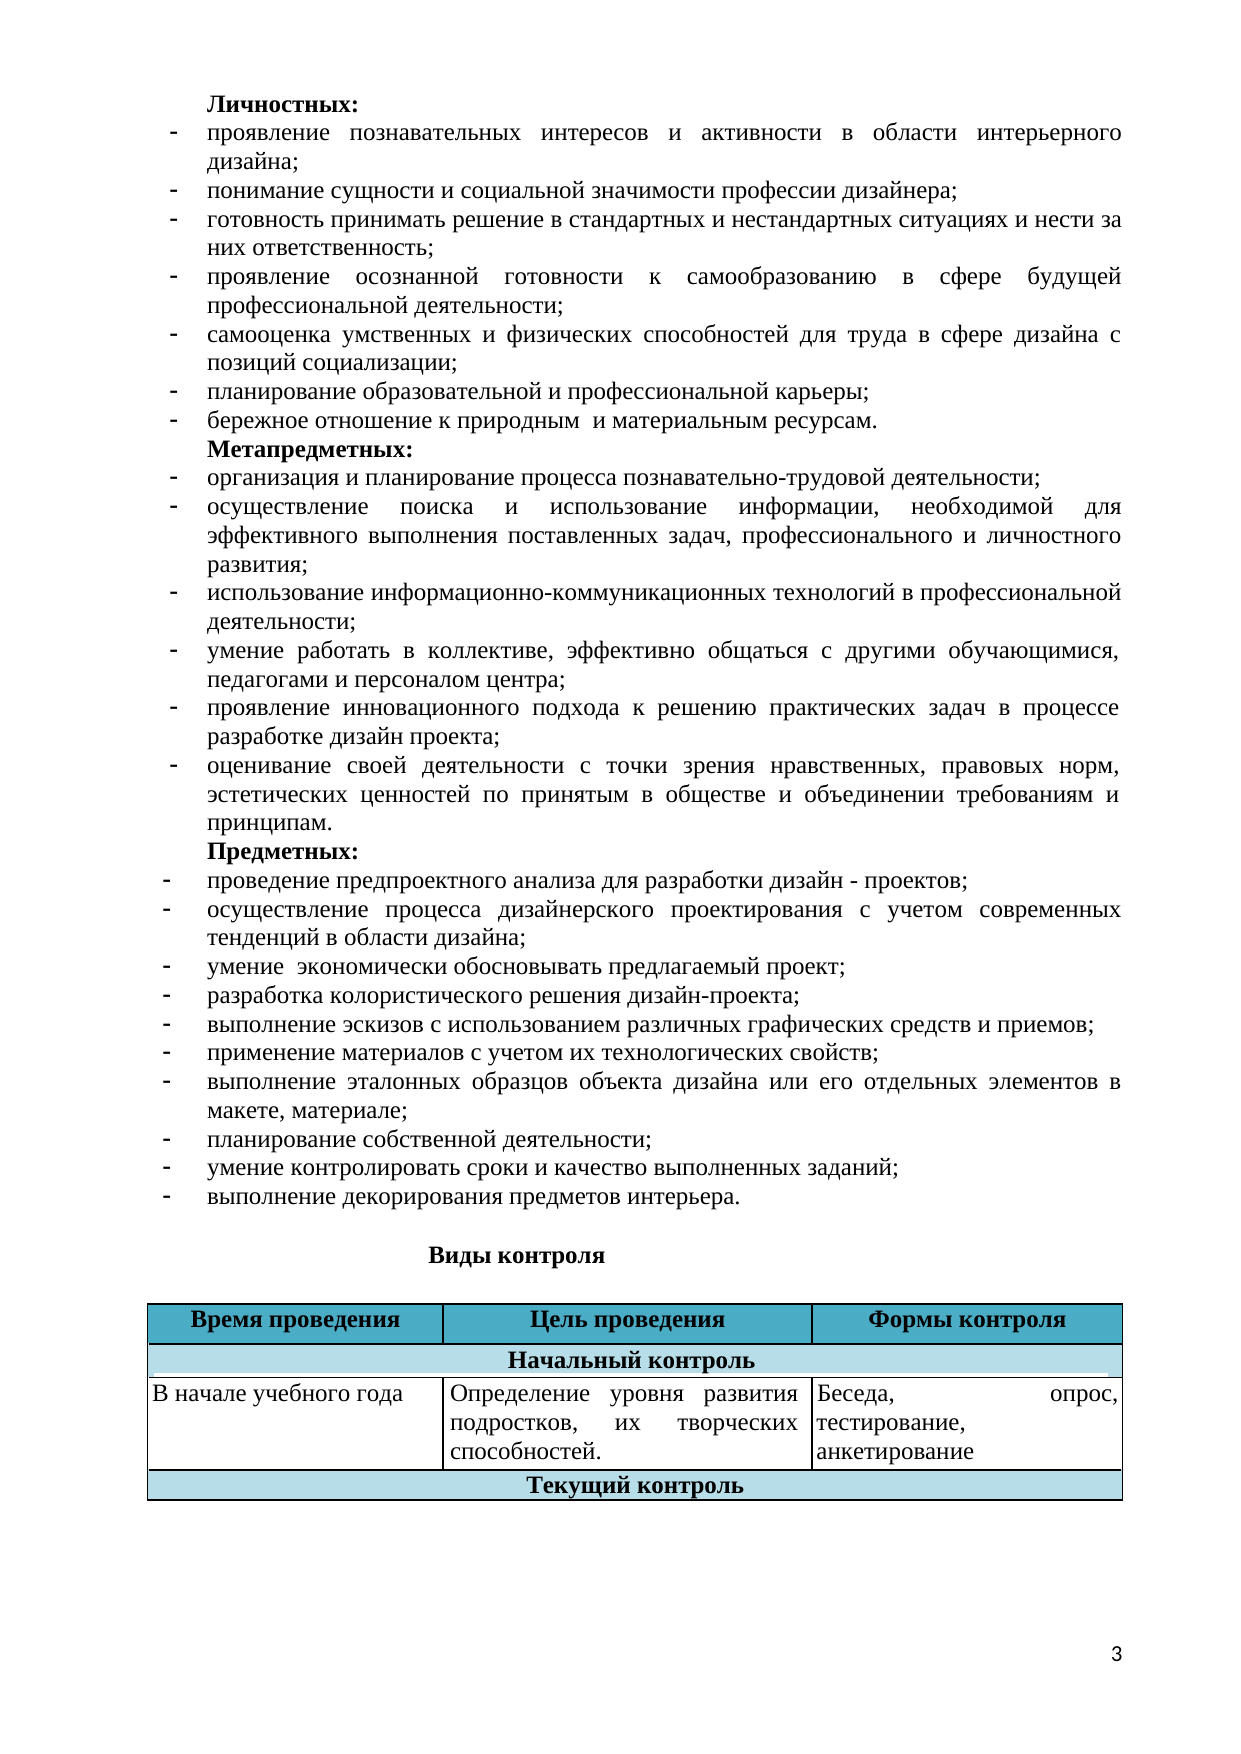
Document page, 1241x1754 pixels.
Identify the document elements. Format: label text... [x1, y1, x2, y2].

text Метапредметных: [148, 434, 1122, 462]
text Предметных: [148, 836, 1122, 865]
list проявление познавательных интересов и активности в области интерьерного дизайна; [169, 117, 1122, 175]
list выполнение декорирования предметов интерьера. [162, 1181, 1122, 1210]
list оценивание своей деятельности с точки зрения нравственных, правовых норм, эстетических ценностей по принятым в обществе и объединении требованиям и принципам. [169, 750, 1120, 836]
list осуществление процесса дизайнерского проектирования с учетом современных тенденций в области дизайна; [162, 894, 1122, 951]
list понимание сущности и социальной значимости профессии дизайнера; [169, 175, 1122, 204]
table_cell В начале учебного года [148, 1378, 442, 1469]
list планирование собственной деятельности; [162, 1124, 1122, 1152]
list умение контролировать сроки и качество выполненных заданий; [162, 1152, 1122, 1181]
list бережное отношение к природным и материальным ресурсам. [169, 405, 1122, 434]
table_header Формы контроля [813, 1305, 1122, 1343]
list выполнение эталонных образцов объекта дизайна или его отдельных элементов в макете, материале; [162, 1066, 1122, 1124]
table_header Цель проведения [444, 1305, 811, 1343]
list проявление осознанной готовности к самообразованию в сфере будущей профессиональной деятельности; [169, 261, 1122, 319]
text Личностных: [148, 89, 1122, 117]
table_header Время проведения [148, 1305, 442, 1343]
list применение материалов с учетом их технологических свойств; [162, 1037, 1122, 1066]
list разработка колористического решения дизайн-проекта; [162, 980, 1122, 1009]
list проведение предпроектного анализа для разработки дизайн - проектов; [162, 865, 1122, 894]
list проявление инновационного подхода к решению практических задач в процессе разработке дизайн проекта; [169, 692, 1120, 750]
list умение работать в коллективе, эффективно общаться с другими обучающимися, педагогами и персоналом центра; [169, 635, 1120, 692]
list организация и планирование процесса познавательно-трудовой деятельности; [169, 462, 1122, 491]
list готовность принимать решение в стандартных и нестандартных ситуациях и нести за них ответственность; [169, 204, 1122, 261]
table_cell Текущий контроль [148, 1469, 1122, 1499]
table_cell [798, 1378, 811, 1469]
table_cell Беседа, опрос, тестирование, анкетирование [813, 1378, 1122, 1469]
list умение экономически обосновывать предлагаемый проект; [162, 951, 1122, 980]
list планирование образовательной и профессиональной карьеры; [169, 376, 1122, 405]
list самооценка умственных и физических способностей для труда в сфере дизайна с позиций социализации; [169, 319, 1122, 376]
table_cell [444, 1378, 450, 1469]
list осуществление поиска и использование информации, необходимой для эффективного выполнения поставленных задач, профессионального и личностного развития; [169, 491, 1122, 577]
subtitle Виды контроля [369, 1240, 1122, 1269]
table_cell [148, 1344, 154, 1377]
list использование информационно-коммуникационных технологий в профессиональной деятельности; [169, 577, 1122, 635]
list выполнение эскизов с использованием различных графических средств и приемов; [162, 1009, 1122, 1037]
